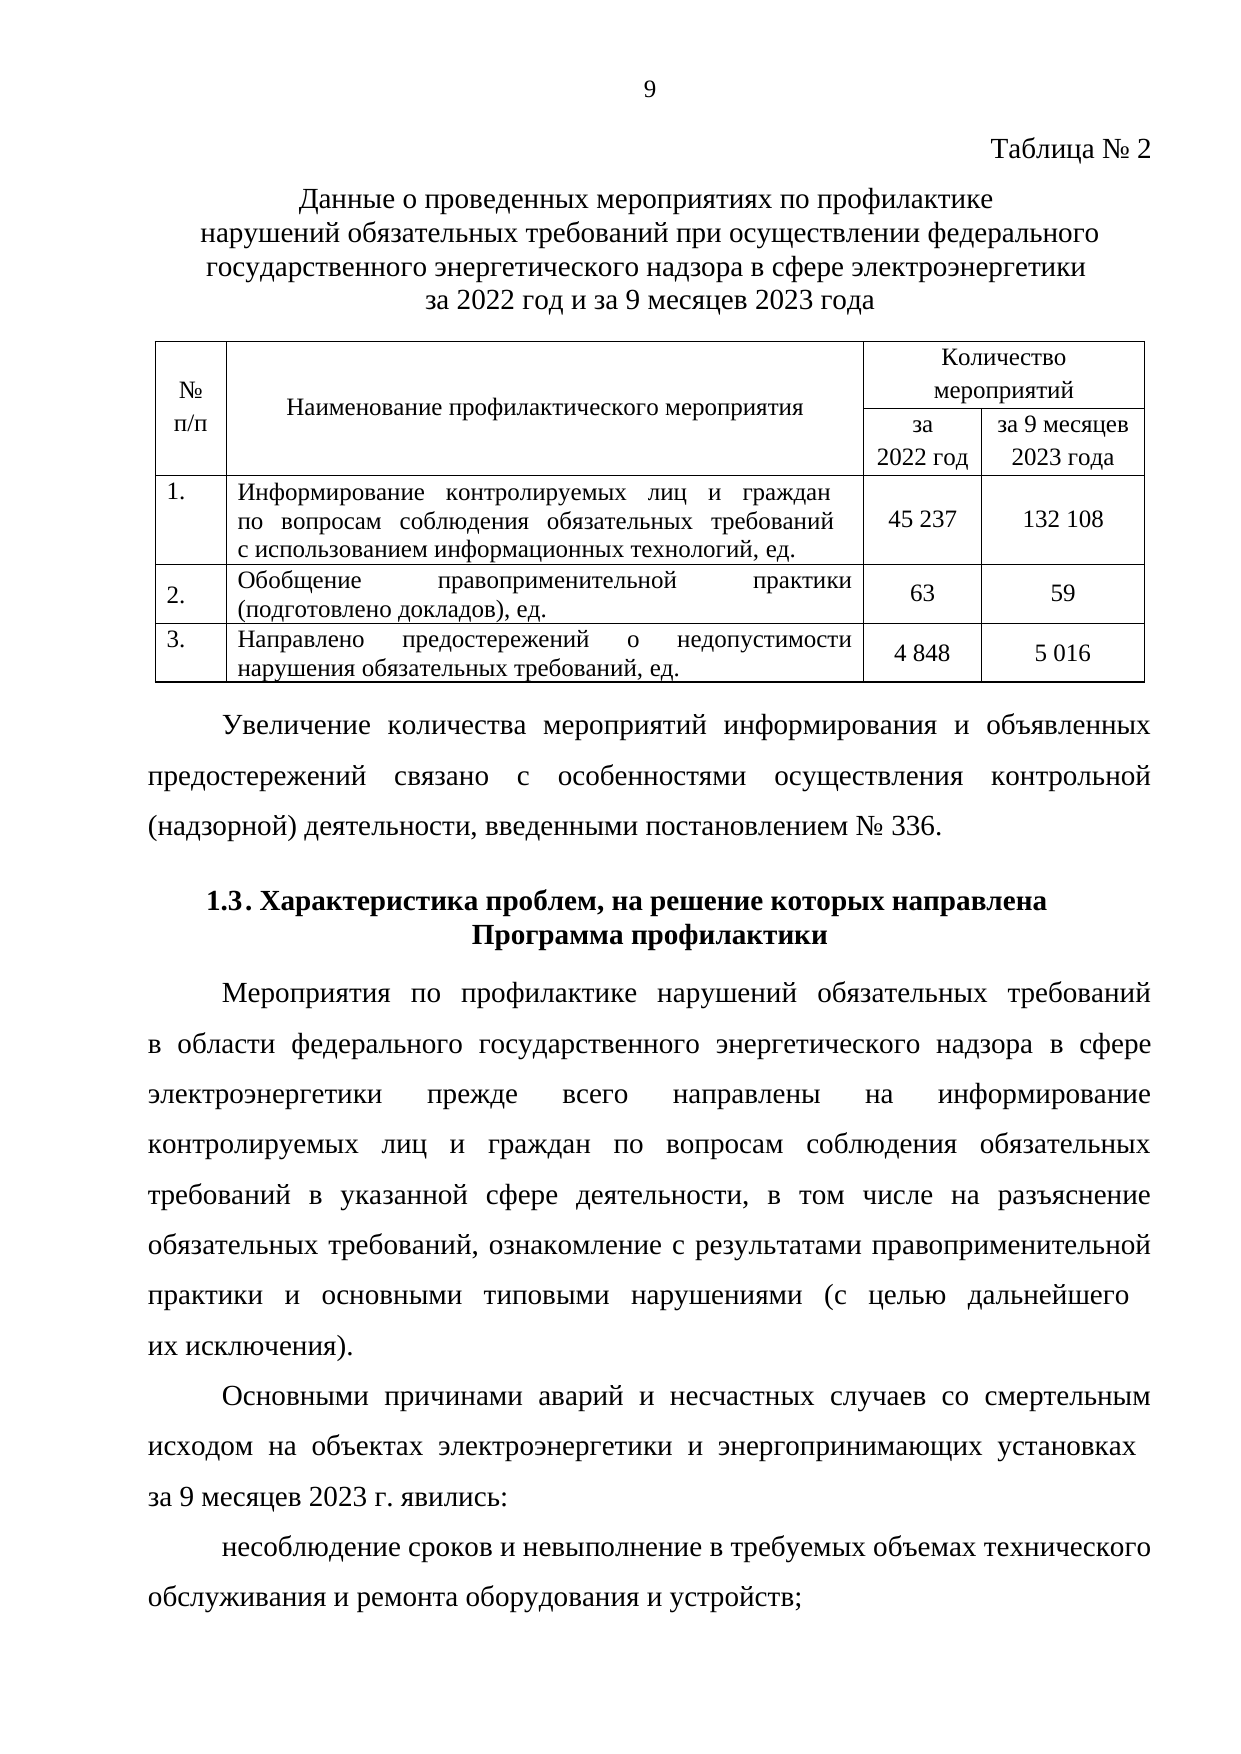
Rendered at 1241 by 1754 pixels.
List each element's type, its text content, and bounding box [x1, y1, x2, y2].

table_cell 63 [864, 565, 981, 623]
text Мероприятия по профилактике нарушений обязательных требований в области федерального государственного энергетического надзора в сфере электроэнергетики прежде всего направлены на информирование контролируемых лиц и граждан по вопросам соблюдения обязательных требований в указанной сфере деятельности, в том числе на разъяснение обязательных требований, ознакомление с результатами правоприменительной практики и основными типовыми нарушениями (с целью дальнейшего их исключения). [148, 976, 1152, 1361]
text несоблюдение сроков и невыполнение в требуемых объемах технического обслуживания и ремонта оборудования и устройств; [148, 1529, 1152, 1613]
table_cell Информирование контролируемых лиц и граждан по вопросам соблюдения обязательных требований с использованием информационных технологий, ед. [227, 476, 863, 564]
table_cell 59 [982, 565, 1144, 623]
table_cell Направлено предостережений о недопустимости нарушения обязательных требований, ед. [227, 624, 863, 681]
table_cell 5 016 [982, 624, 1144, 681]
table_cell 3. [156, 624, 226, 681]
table_header Количество мероприятий [864, 342, 1144, 408]
table_cell 2. [156, 565, 226, 623]
table_cell 4 848 [864, 624, 981, 681]
table_cell 132 108 [982, 476, 1144, 564]
table_cell 1. [156, 476, 226, 564]
table_cell за 9 месяцев 2023 года [982, 409, 1144, 475]
text Данные о проведенных мероприятиях по профилактике нарушений обязательных требований при осуществлении федерального государственного энергетического надзора в сфере электроэнергетики за 2022 год и за 9 месяцев 2023 года [148, 182, 1152, 316]
table_cell за 2022 год [864, 409, 981, 475]
text Увеличение количества мероприятий информирования и объявленных предостережений связано с особенностями осуществления контрольной (надзорной) деятельности, введенными постановлением № 336. [148, 707, 1152, 842]
table_cell Обобщение правоприменительной практики (подготовлено докладов), ед. [227, 565, 863, 623]
text Основными причинами аварий и несчастных случаев со смертельным исходом на объектах электроэнергетики и энергопринимающих установках за 9 месяцев 2023 г. явились: [148, 1378, 1152, 1512]
table_header № п/п [156, 342, 226, 475]
subtitle . Характеристика проблем, на решение которых направлена Программа профилактики [109, 883, 1152, 951]
table_cell 45 237 [864, 476, 981, 564]
table_header Наименование профилактического мероприятия [227, 342, 863, 475]
text Таблица № 2 [148, 131, 1152, 165]
